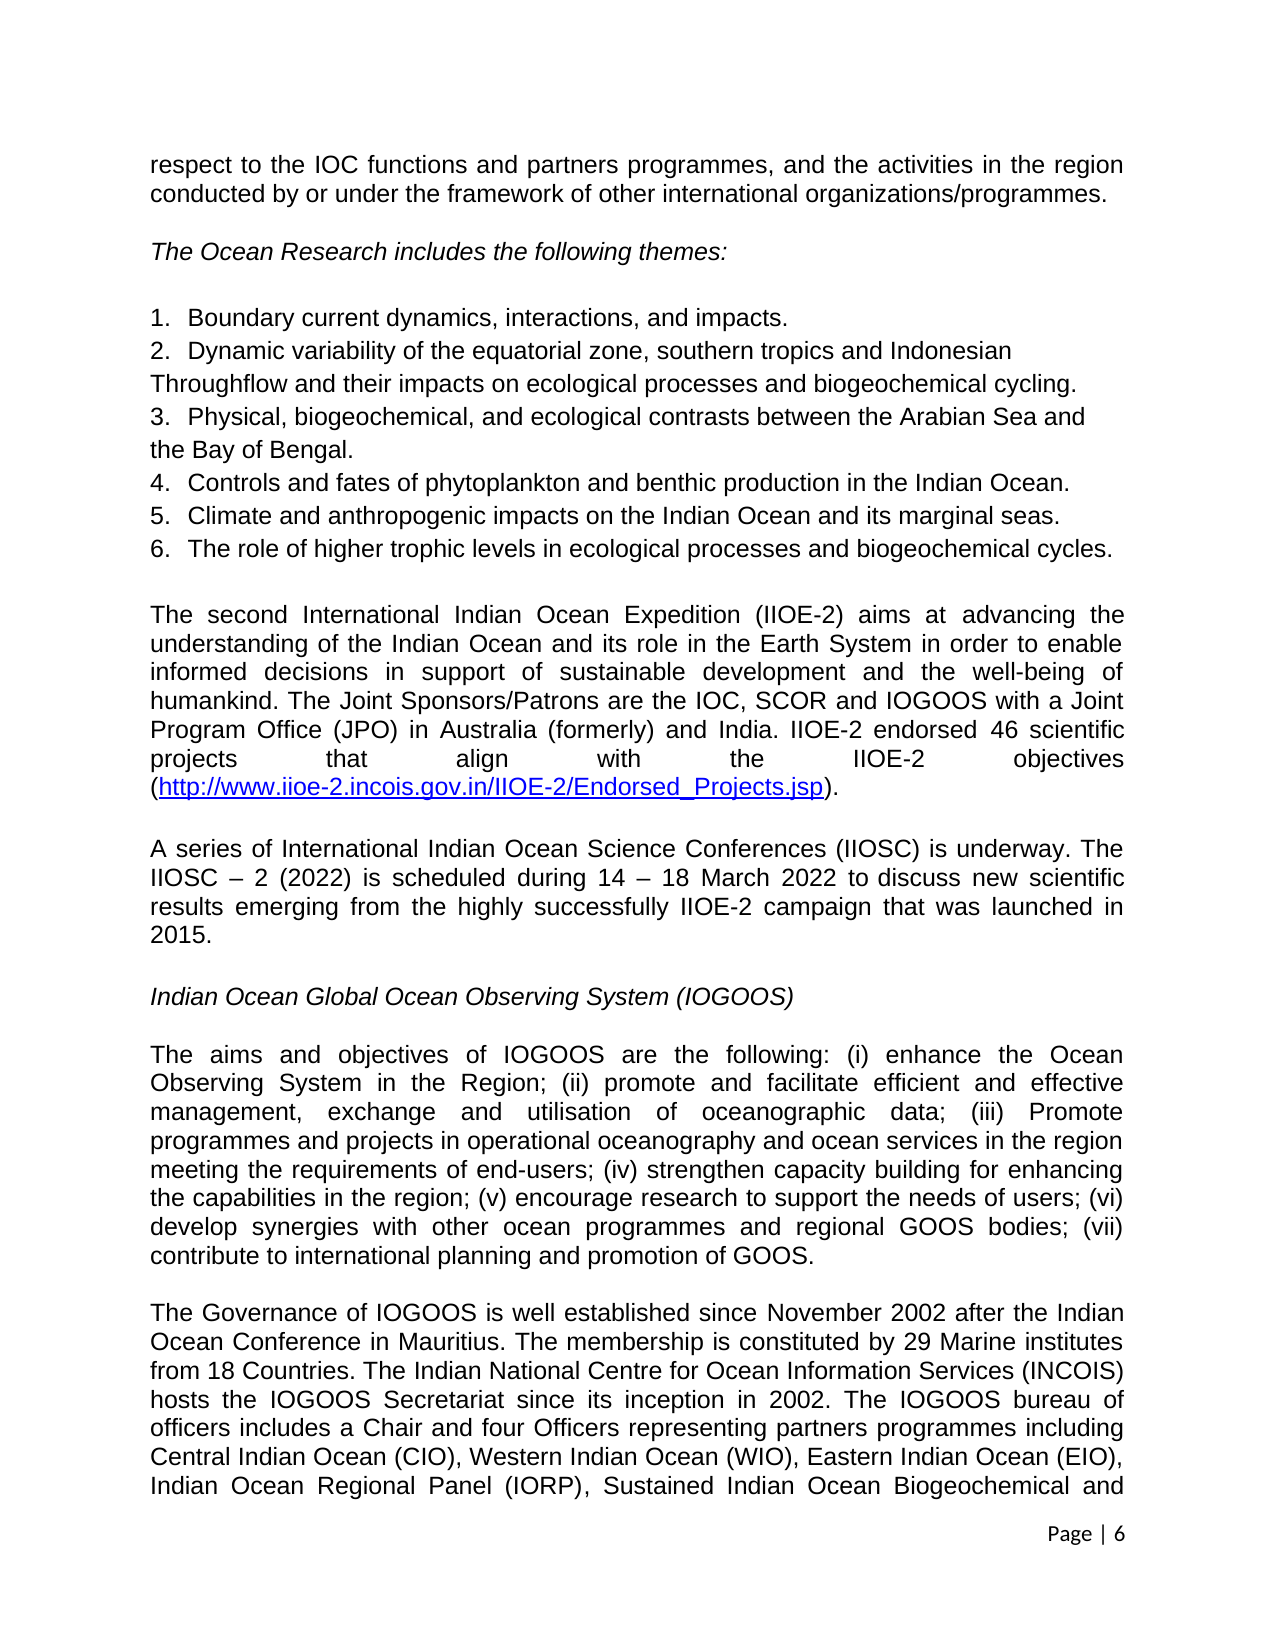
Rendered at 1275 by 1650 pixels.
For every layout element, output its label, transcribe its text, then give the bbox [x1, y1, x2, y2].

list Controls and fates of phytoplankton and benthic production in the Indian Ocean. [150, 468, 1125, 497]
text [150, 1298, 1125, 1500]
text A series of International Indian Ocean Science Conferences (IIOSC) is underway. The IIOSC – 2 (2022) is scheduled during 14 – 18 March 2022 to discuss new scientific results emerging from the highly successfully IIOE-2 campaign that was launched in 2015. [150, 834, 1125, 949]
list Boundary current dynamics, interactions, and impacts. [150, 303, 1125, 331]
list Climate and anthropogenic impacts on the Indian Ocean and its marginal seas. [150, 501, 1125, 529]
list Dynamic variability of the equatorial zone, southern tropics and Indonesian Throughflow and their impacts on ecological processes and biogeochemical cycling. [150, 336, 1125, 397]
list The role of higher trophic levels in ecological processes and biogeochemical cycles. [150, 534, 1125, 563]
text The second International Indian Ocean Expedition (IIOE-2) aims at advancing the understanding of the Indian Ocean and its role in the Earth System in order to enable informed decisions in support of sustainable development and the well-being of humankind. The Joint Sponsors/Patrons are the IOC, SCOR and IOGOOS with a Joint Program Office (JPO) in Australia (formerly) and India. IIOE-2 endorsed 46 scientific projects that align with the IIOE-2 objectives (http://www.iioe-2.incois.gov.in/IIOE-2/Endorsed_Projects.jsp). [150, 600, 1125, 801]
text The Ocean Research includes the following themes: [150, 237, 1125, 265]
list Physical, biogeochemical, and ecological contrasts between the Arabian Sea and the Bay of Bengal. [150, 402, 1125, 463]
text The aims and objectives of IOGOOS are the following: (i) enhance the Ocean Observing System in the Region; (ii) promote and facilitate efficient and effective management, exchange and utilisation of oceanographic data; (iii) Promote programmes and projects in operational oceanography and ocean services in the region meeting the requirements of end-users; (iv) strengthen capacity building for enhancing the capabilities in the region; (v) encourage research to support the needs of users; (vi) develop synergies with other ocean programmes and regional GOOS bodies; (vii) contribute to international planning and promotion of GOOS. [150, 1040, 1125, 1270]
text Indian Ocean Global Ocean Observing System (IOGOOS) [150, 982, 1125, 1011]
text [150, 150, 1125, 207]
